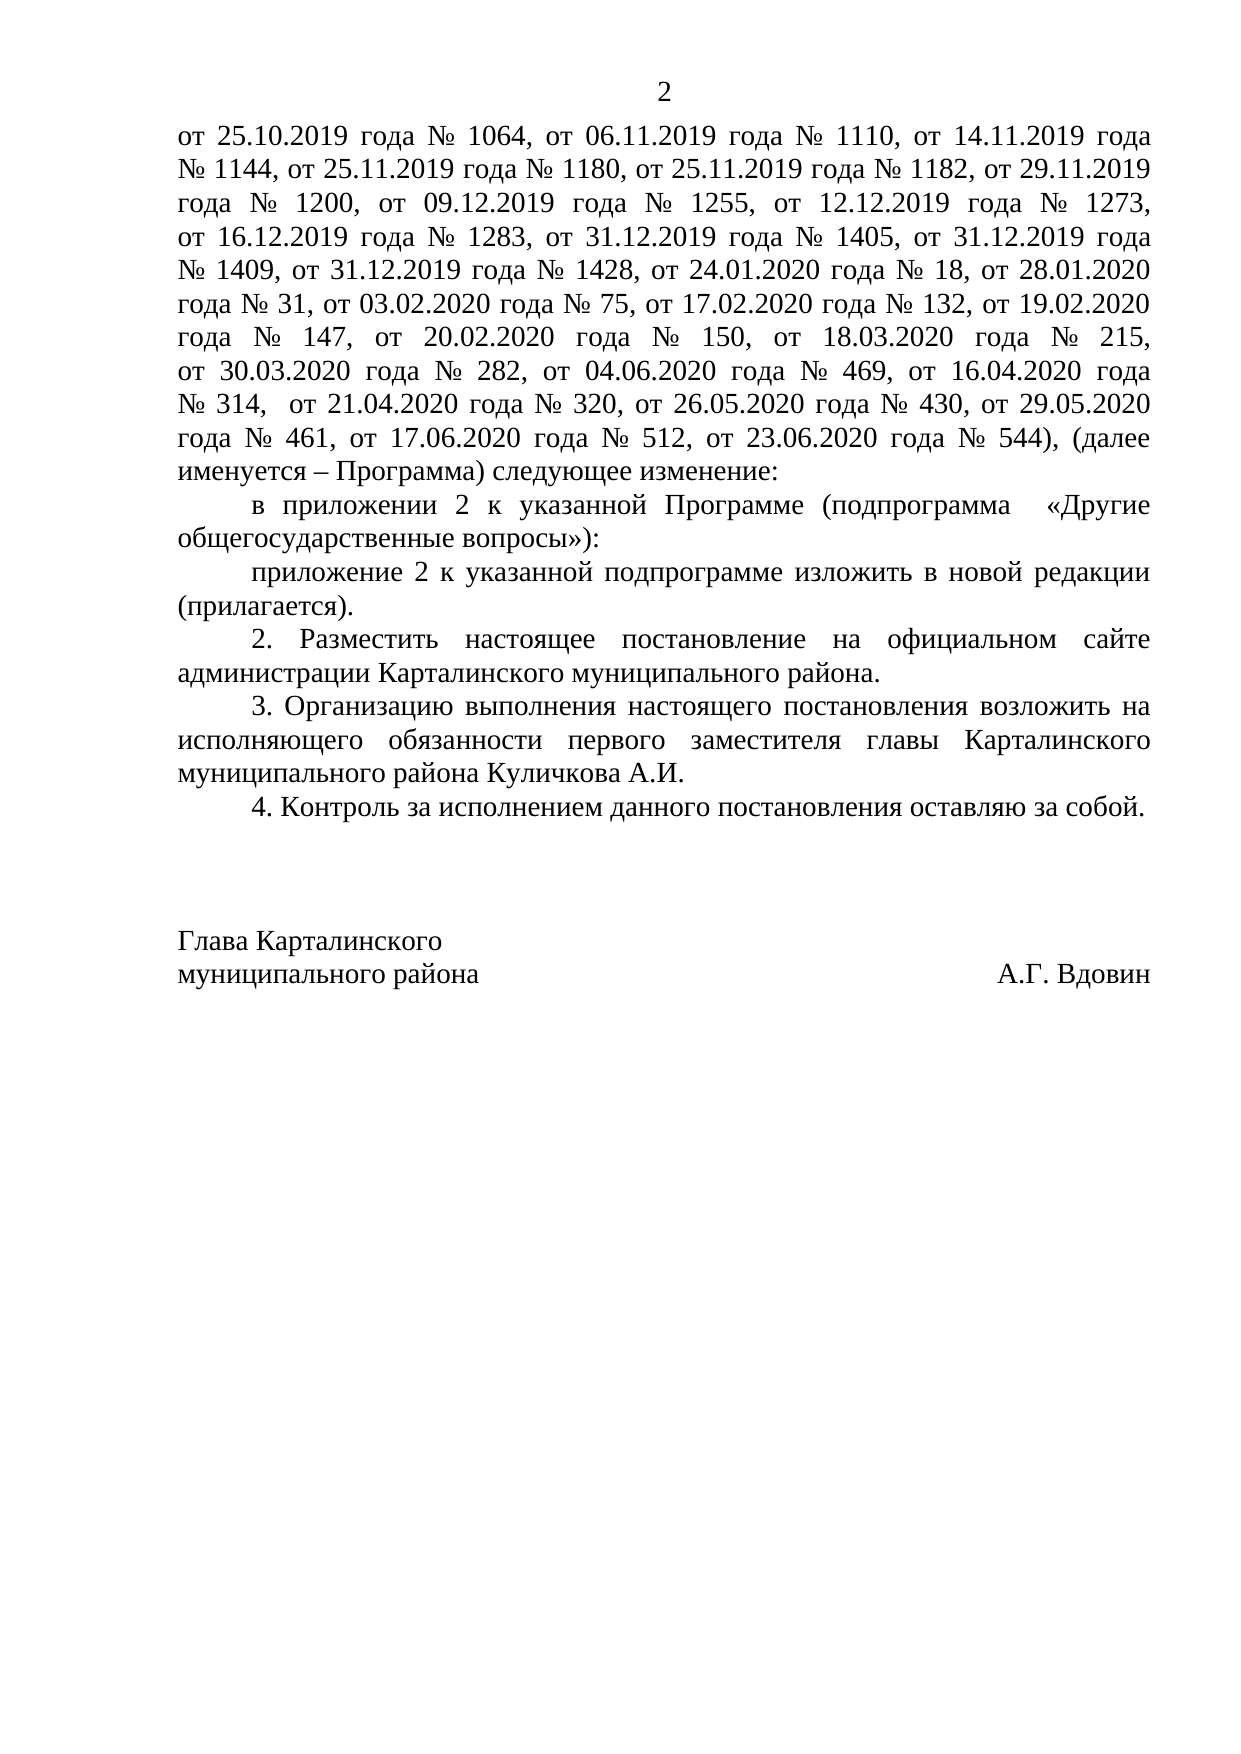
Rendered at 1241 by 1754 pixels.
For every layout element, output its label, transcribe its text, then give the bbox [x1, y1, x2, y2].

text 4. Контроль за исполнением данного постановления оставляю за собой. [177, 789, 1152, 822]
text в приложении 2 к указанной Программе (подпрограмма «Другие общегосударственные вопросы»): [177, 487, 1152, 554]
text 2. Разместить настоящее постановление на официальном сайте администрации Карталинского муниципального района. [177, 621, 1152, 688]
text Глава Карталинского [177, 923, 1152, 957]
text муниципального района А.Г. Вдовин [177, 957, 1152, 990]
text 3. Организацию выполнения настоящего постановления возложить на исполняющего обязанности первого заместителя главы Карталинского муниципального района Куличкова А.И. [177, 688, 1152, 789]
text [177, 118, 1152, 487]
list приложение 2 к указанной подпрограмме изложить в новой редакции (прилагается). [177, 554, 1152, 621]
